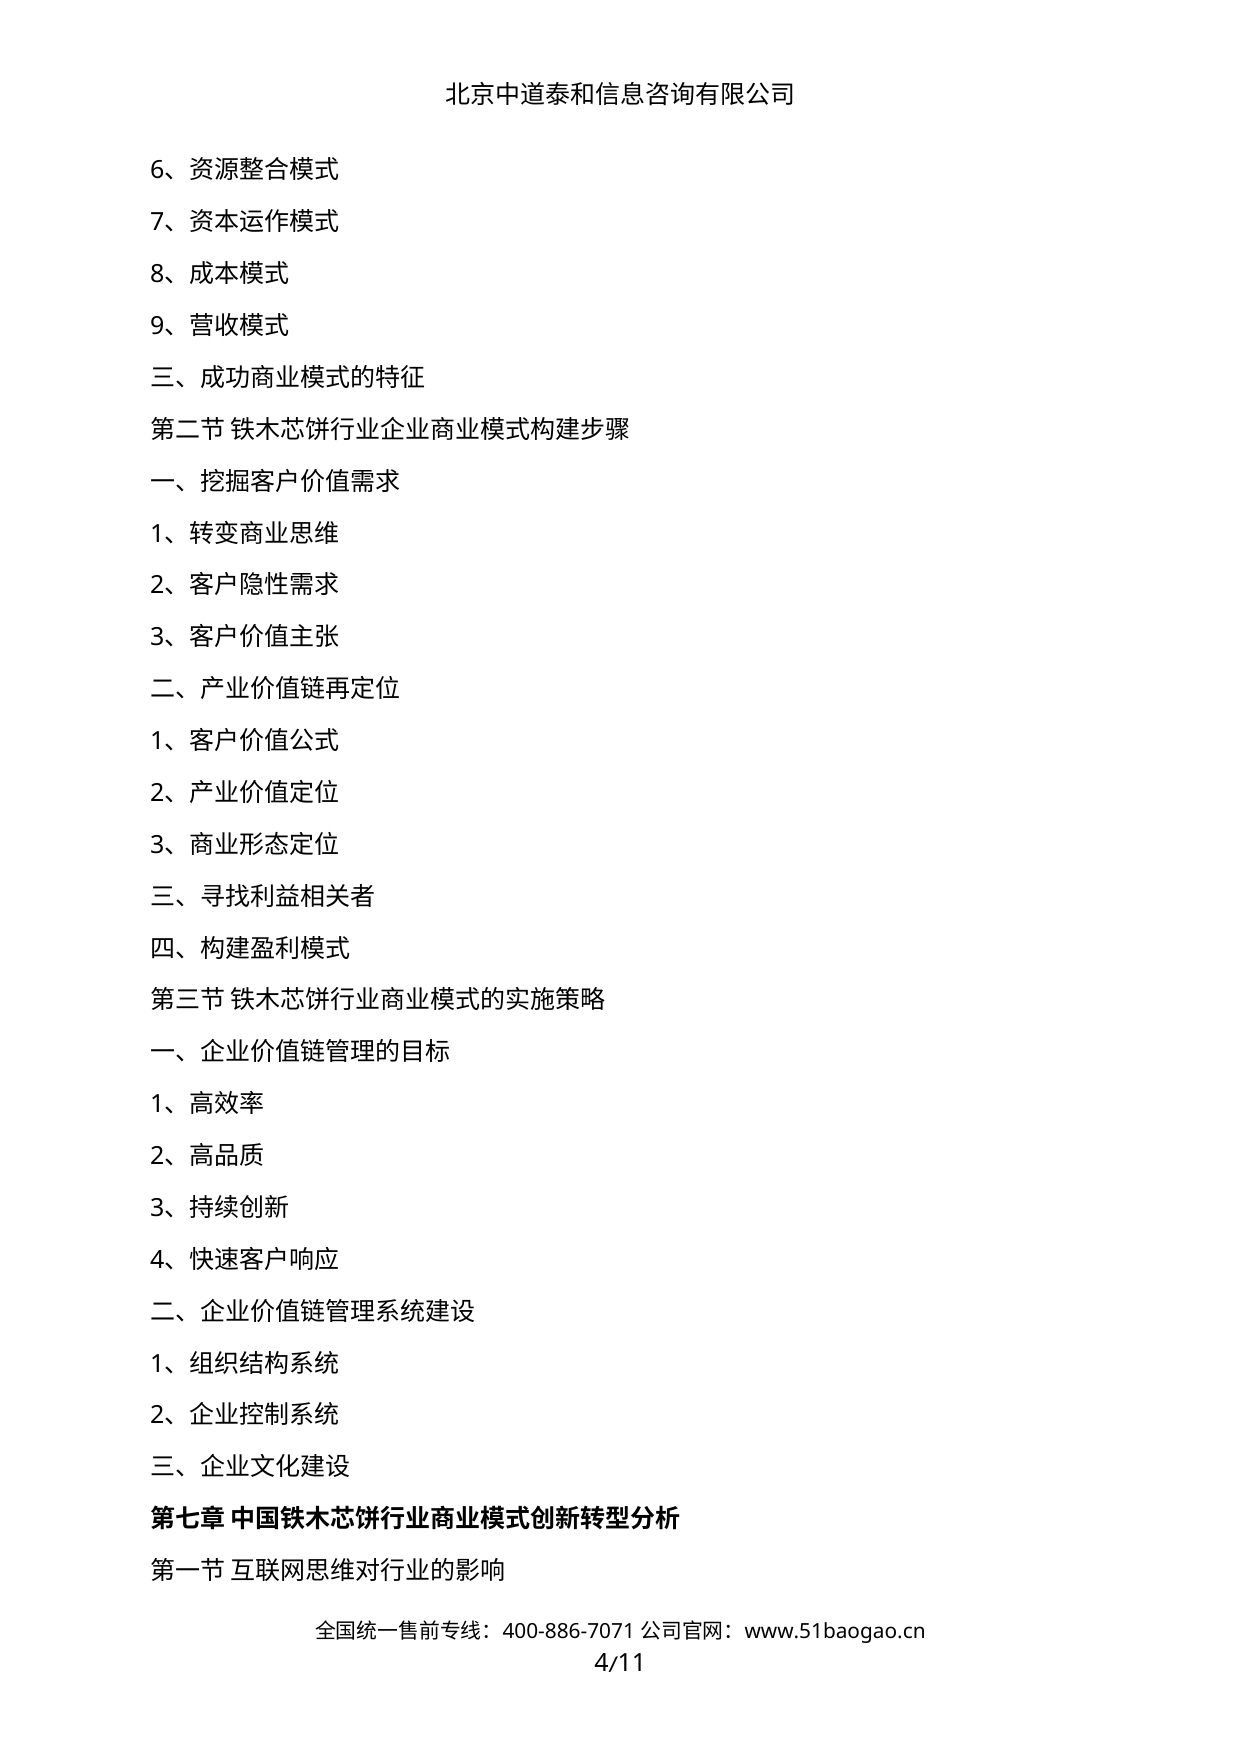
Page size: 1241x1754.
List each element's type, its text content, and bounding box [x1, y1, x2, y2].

text 3、客户价值主张 [150, 617, 1090, 653]
text 2、客户隐性需求 [150, 565, 1090, 601]
text 8、成本模式 [150, 254, 1090, 290]
text 第七章 中国铁木芯饼行业商业模式创新转型分析 [150, 1499, 1090, 1535]
text 1、高效率 [150, 1084, 1090, 1120]
text 7、资本运作模式 [150, 202, 1090, 238]
text 3、持续创新 [150, 1187, 1090, 1224]
text 3、商业形态定位 [150, 824, 1090, 861]
text 三、寻找利益相关者 [150, 876, 1090, 912]
text 一、挖掘客户价值需求 [150, 461, 1090, 497]
text 9、营收模式 [150, 306, 1090, 342]
text 三、成功商业模式的特征 [150, 357, 1090, 394]
text 1、转变商业思维 [150, 513, 1090, 549]
text 2、产业价值定位 [150, 772, 1090, 809]
text 第三节 铁木芯饼行业商业模式的实施策略 [150, 980, 1090, 1016]
text 四、构建盈利模式 [150, 928, 1090, 964]
text 二、企业价值链管理系统建设 [150, 1291, 1090, 1327]
text 2、高品质 [150, 1136, 1090, 1172]
text 4、快速客户响应 [150, 1239, 1090, 1276]
text 2、企业控制系统 [150, 1395, 1090, 1431]
text 第二节 铁木芯饼行业企业商业模式构建步骤 [150, 409, 1090, 446]
text 6、资源整合模式 [150, 150, 1090, 186]
text 1、组织结构系统 [150, 1343, 1090, 1379]
text 第一节 互联网思维对行业的影响 [150, 1551, 1090, 1587]
text 二、产业价值链再定位 [150, 669, 1090, 705]
text 一、企业价值链管理的目标 [150, 1032, 1090, 1068]
text 1、客户价值公式 [150, 721, 1090, 757]
text 三、企业文化建设 [150, 1447, 1090, 1483]
